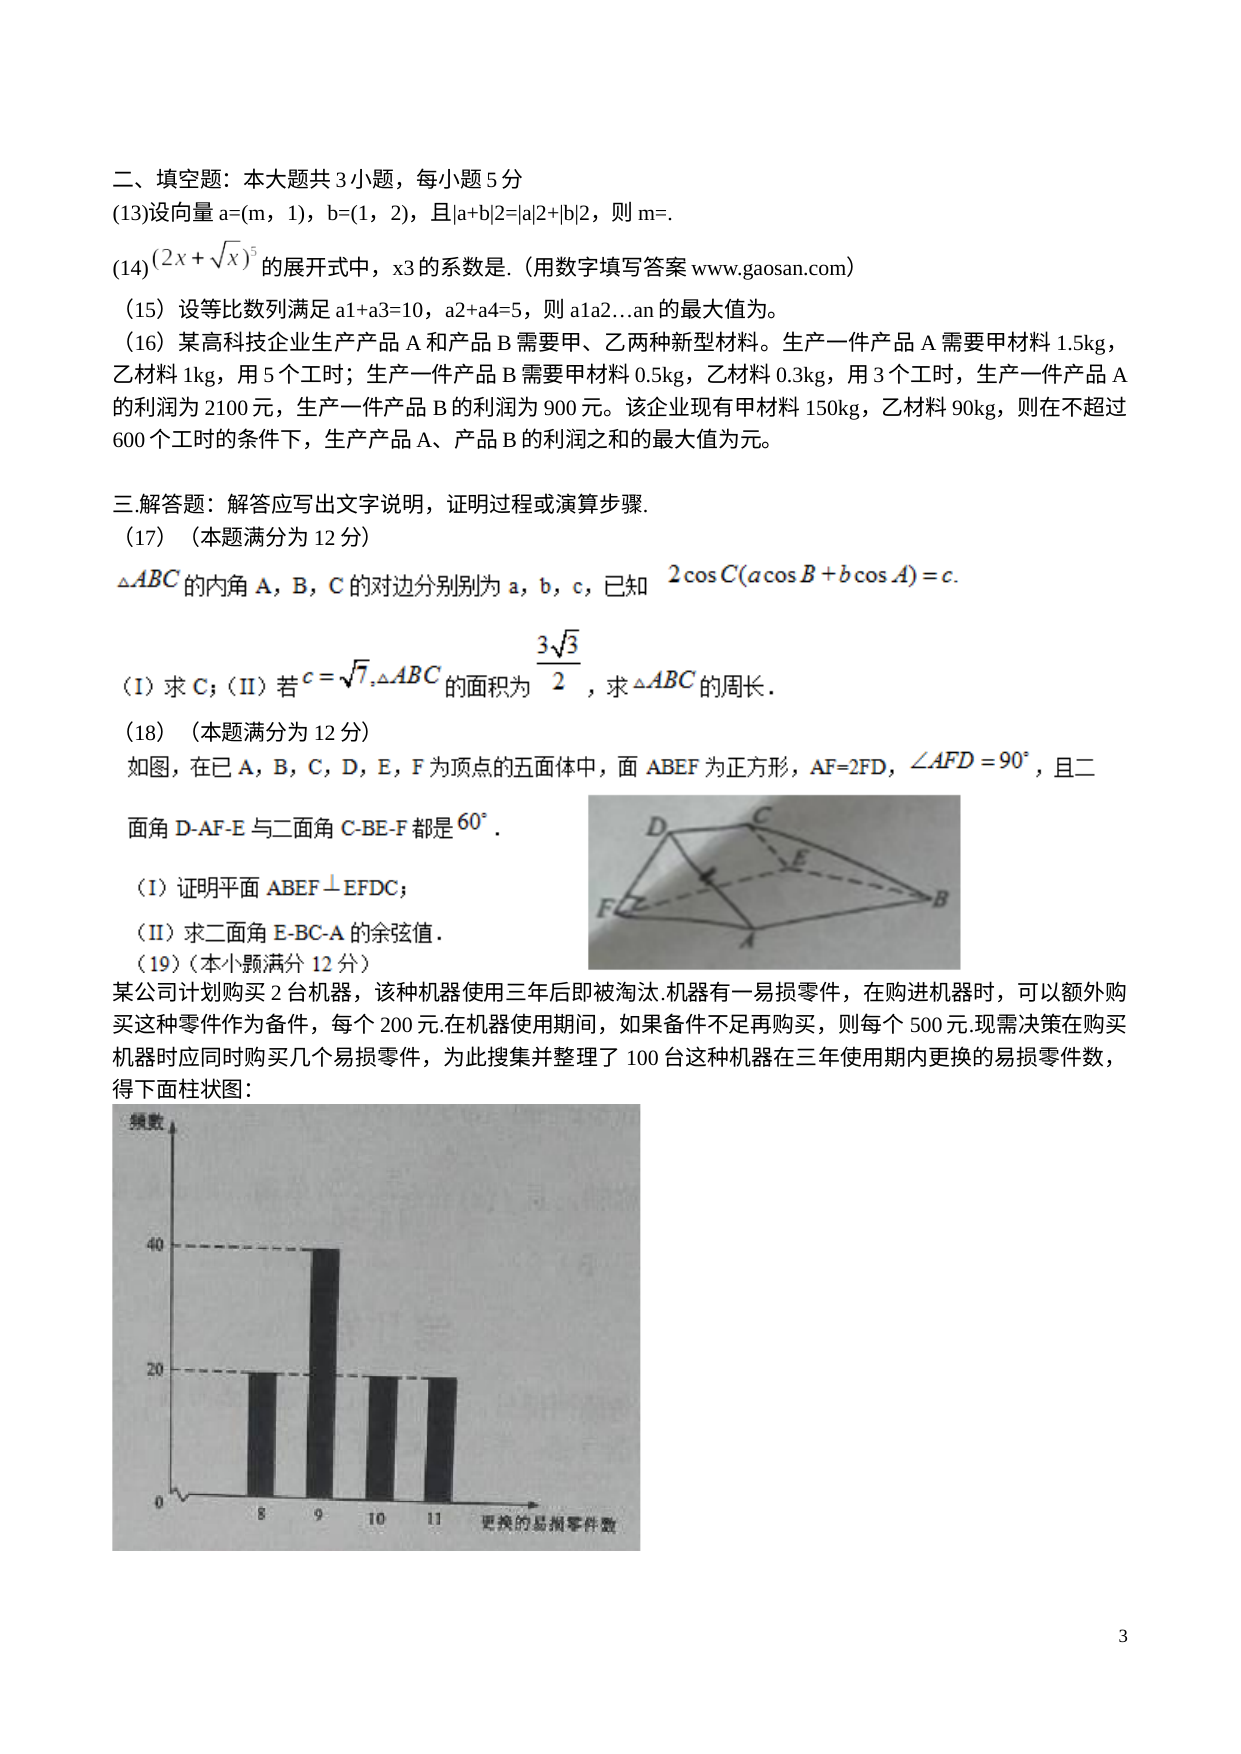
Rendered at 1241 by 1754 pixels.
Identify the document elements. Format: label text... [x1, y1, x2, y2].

text (13)设向量a=(m，1)，b=(1，2)，且|a+b|2=|a|2+|b|2，则m=. [112, 194, 1128, 227]
picture [112, 552, 967, 704]
text （17）（本题满分为12分） [112, 519, 1128, 552]
text 三.解答题：解答应写出文字说明，证明过程或演算步骤. [112, 487, 1128, 519]
text （15）设等比数列满足a1+a3=10，a2+a4=5，则a1a2…an的最大值为。 [112, 292, 1128, 324]
picture [112, 747, 1128, 973]
picture [112, 1104, 641, 1551]
text 某公司计划购买2台机器，该种机器使用三年后即被淘汰.机器有一易损零件，在购进机器时，可以额外购买这种零件作为备件，每个200元.在机器使用期间，如果备件不足再购买，则每个500元.现需决策在购买机器时应同时购买几个易损零件，为此搜集并整理了100台这种机器在三年使用期内更换的易损零件数，得下面柱状图： [112, 974, 1128, 1104]
text （16）某高科技企业生产产品A和产品B需要甲、乙两种新型材料。生产一件产品A需要甲材料1.5kg，乙材料1kg，用5个工时；生产一件产品B需要甲材料0.5kg，乙材料0.3kg，用3个工时，生产一件产品A的利润为2100元，生产一件产品B的利润为900元。该企业现有甲材料150kg，乙材料90kg，则在不超过600个工时的条件下，生产产品A、产品B的利润之和的最大值为元。 [112, 324, 1128, 454]
text （18）（本题满分为12分） [112, 714, 1128, 747]
text 二、填空题：本大题共3小题，每小题5分 [112, 162, 1128, 194]
text (14)的展开式中，x3的系数是.（用数字填写答案www.gaosan.com） [112, 227, 1128, 292]
